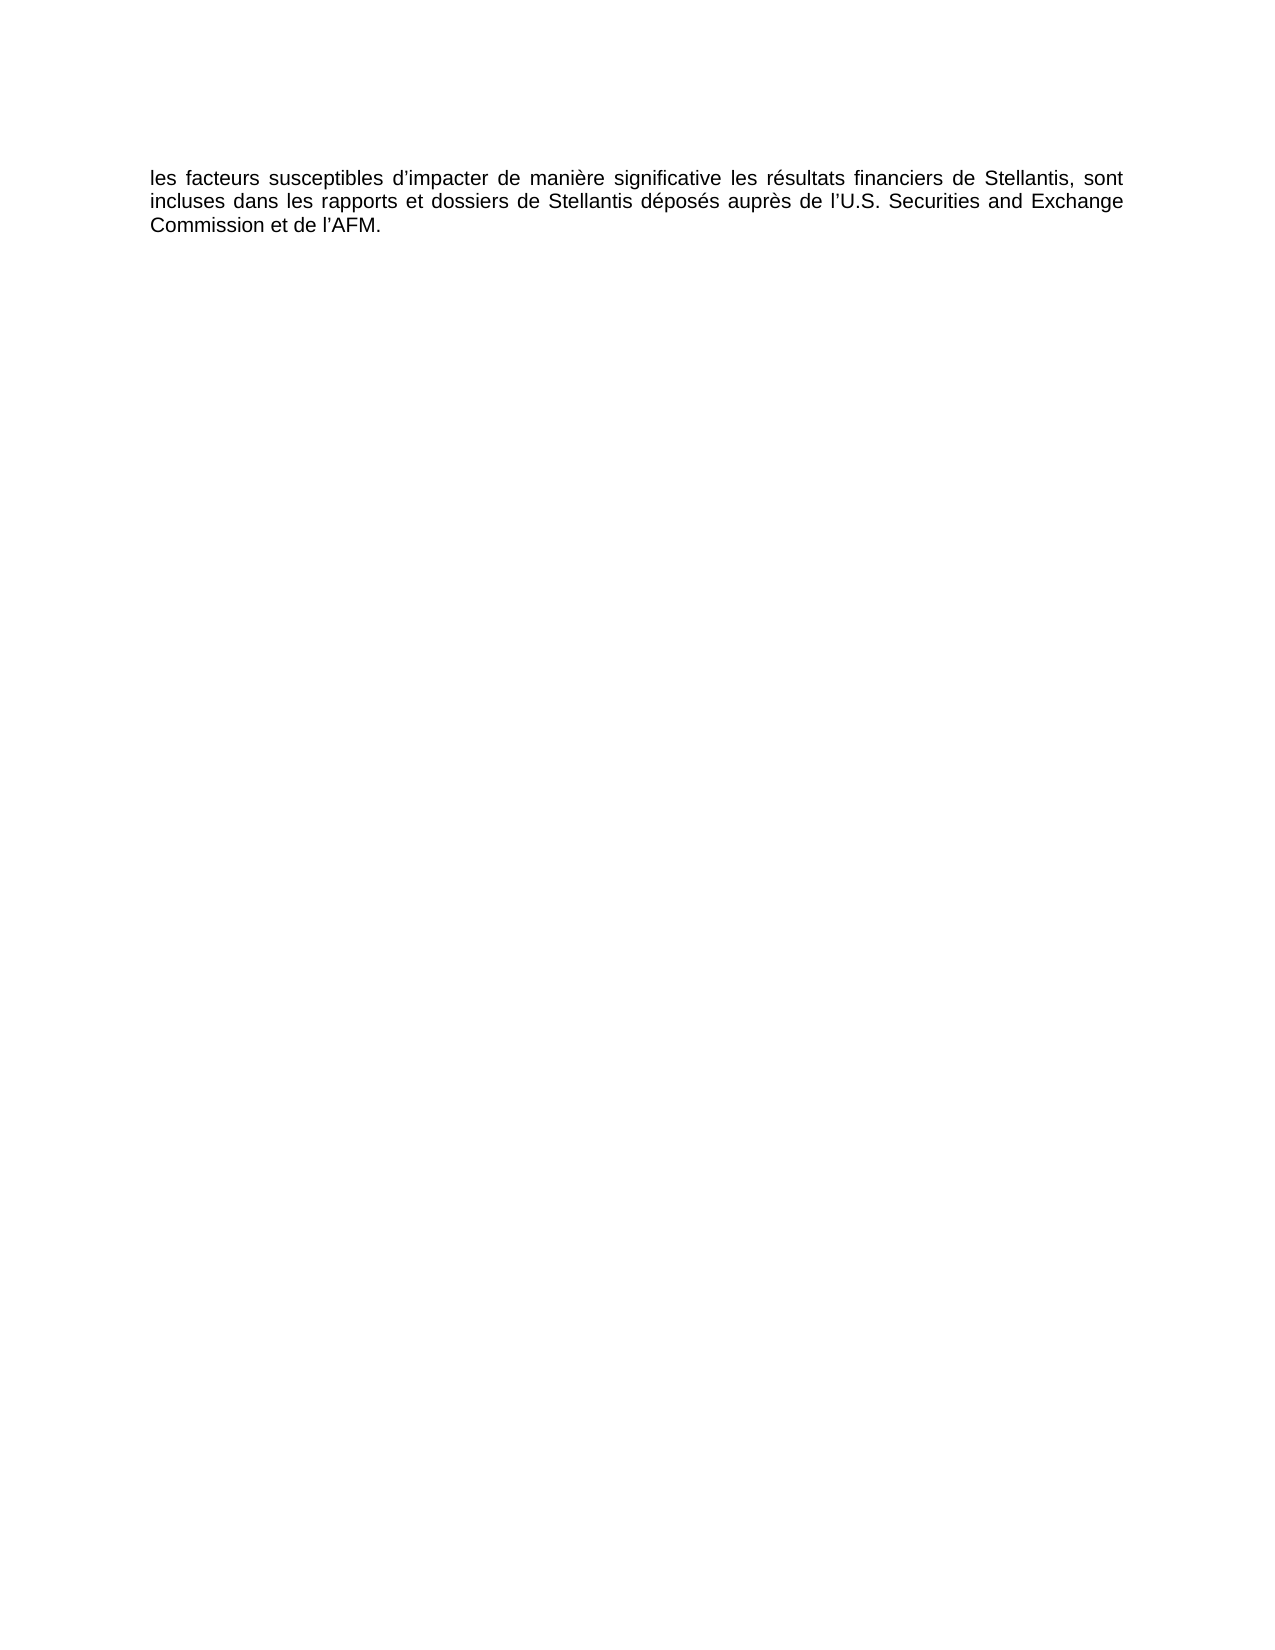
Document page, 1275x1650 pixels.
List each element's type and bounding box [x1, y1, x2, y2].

text [150, 165, 1125, 237]
